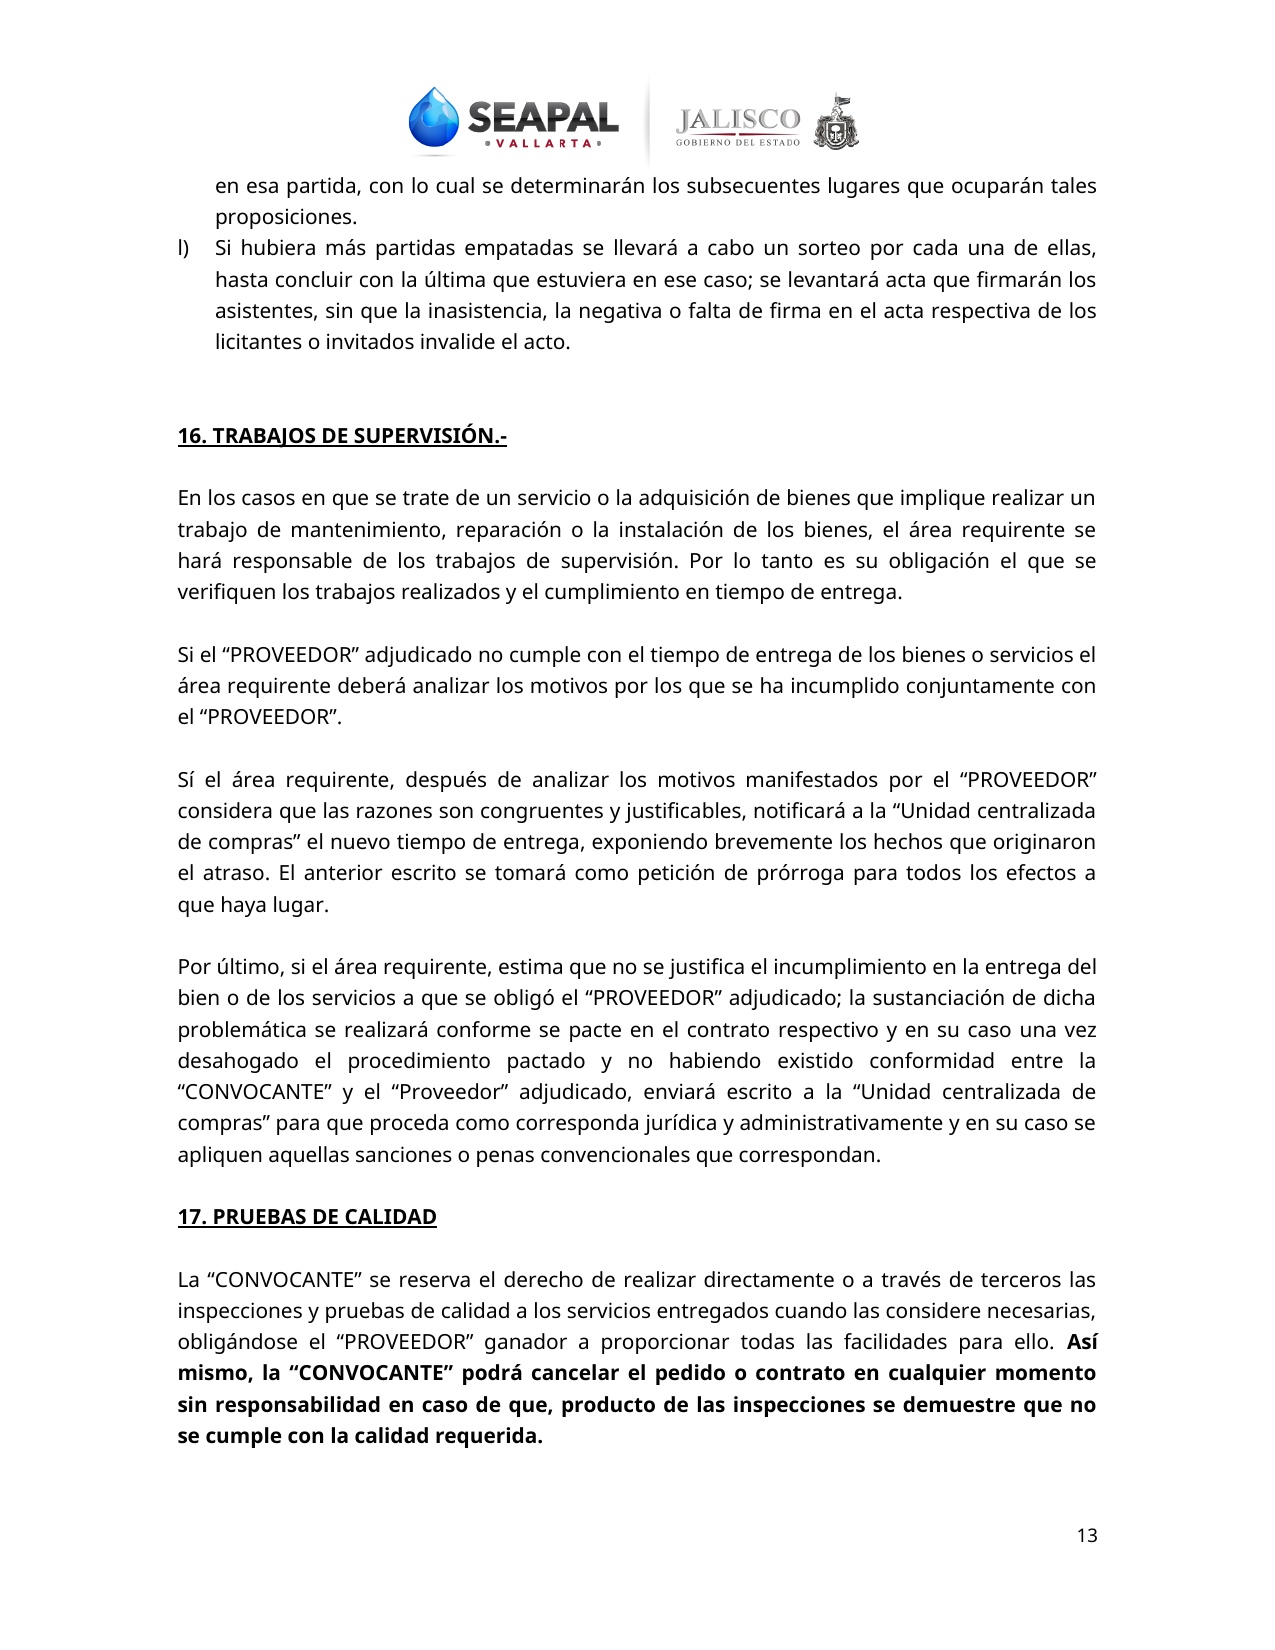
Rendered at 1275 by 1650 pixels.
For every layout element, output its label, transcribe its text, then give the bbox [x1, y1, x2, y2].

list Si hubiera más partidas empatadas se llevará a cabo un sorteo por cada una de ellas, hasta concluir con la última que estuviera en ese caso; se levantará acta que firmarán los asistentes, sin que la inasistencia, la negativa o falta de firma en el acta respectiva de los licitantes o invitados invalide el acto. [177, 233, 1098, 356]
text Por último, si el área requirente, estima que no se justifica el incumplimiento en la entrega del bien o de los servicios a que se obligó el “PROVEEDOR” adjudicado; la sustanciación de dicha problemática se realizará conforme se pacte en el contrato respectivo y en su caso una vez desahogado el procedimiento pactado y no habiendo existido conformidad entre la “CONVOCANTE” y el “Proveedor” adjudicado, enviará escrito a la “Unidad centralizada de compras” para que proceda como corresponda jurídica y administrativamente y en su caso se apliquen aquellas sanciones o penas convencionales que correspondan. [177, 952, 1098, 1168]
text Si el “PROVEEDOR” adjudicado no cumple con el tiempo de entrega de los bienes o servicios el área requirente deberá analizar los motivos por los que se ha incumplido conjuntamente con el “PROVEEDOR”. [177, 640, 1098, 731]
text 17. PRUEBAS DE CALIDAD [177, 1202, 1098, 1231]
text 16. TRABAJOS DE SUPERVISIÓN.- [177, 421, 1098, 449]
text Sí el área requirente, después de analizar los motivos manifestados por el “PROVEEDOR” considera que las razones son congruentes y justificables, notificará a la “Unidad centralizada de compras” el nuevo tiempo de entrega, exponiendo brevemente los hechos que originaron el atraso. El anterior escrito se tomará como petición de prórroga para todos los efectos a que haya lugar. [177, 765, 1098, 918]
text En los casos en que se trate de un servicio o la adquisición de bienes que implique realizar un trabajo de mantenimiento, reparación o la instalación de los bienes, el área requirente se hará responsable de los trabajos de supervisión. Por lo tanto es su obligación el que se verifiquen los trabajos realizados y el cumplimiento en tiempo de entrega. [177, 483, 1098, 606]
picture [406, 73, 869, 171]
text La “CONVOCANTE” se reserva el derecho de realizar directamente o a través de terceros las inspecciones y pruebas de calidad a los servicios entregados cuando las considere necesarias, obligándose el “PROVEEDOR” ganador a proporcionar todas las facilidades para ello. Así mismo, la “CONVOCANTE” podrá cancelar el pedido o contrato en cualquier momento sin responsabilidad en caso de que, producto de las inspecciones se demuestre que no se cumple con la calidad requerida. [177, 1265, 1098, 1449]
